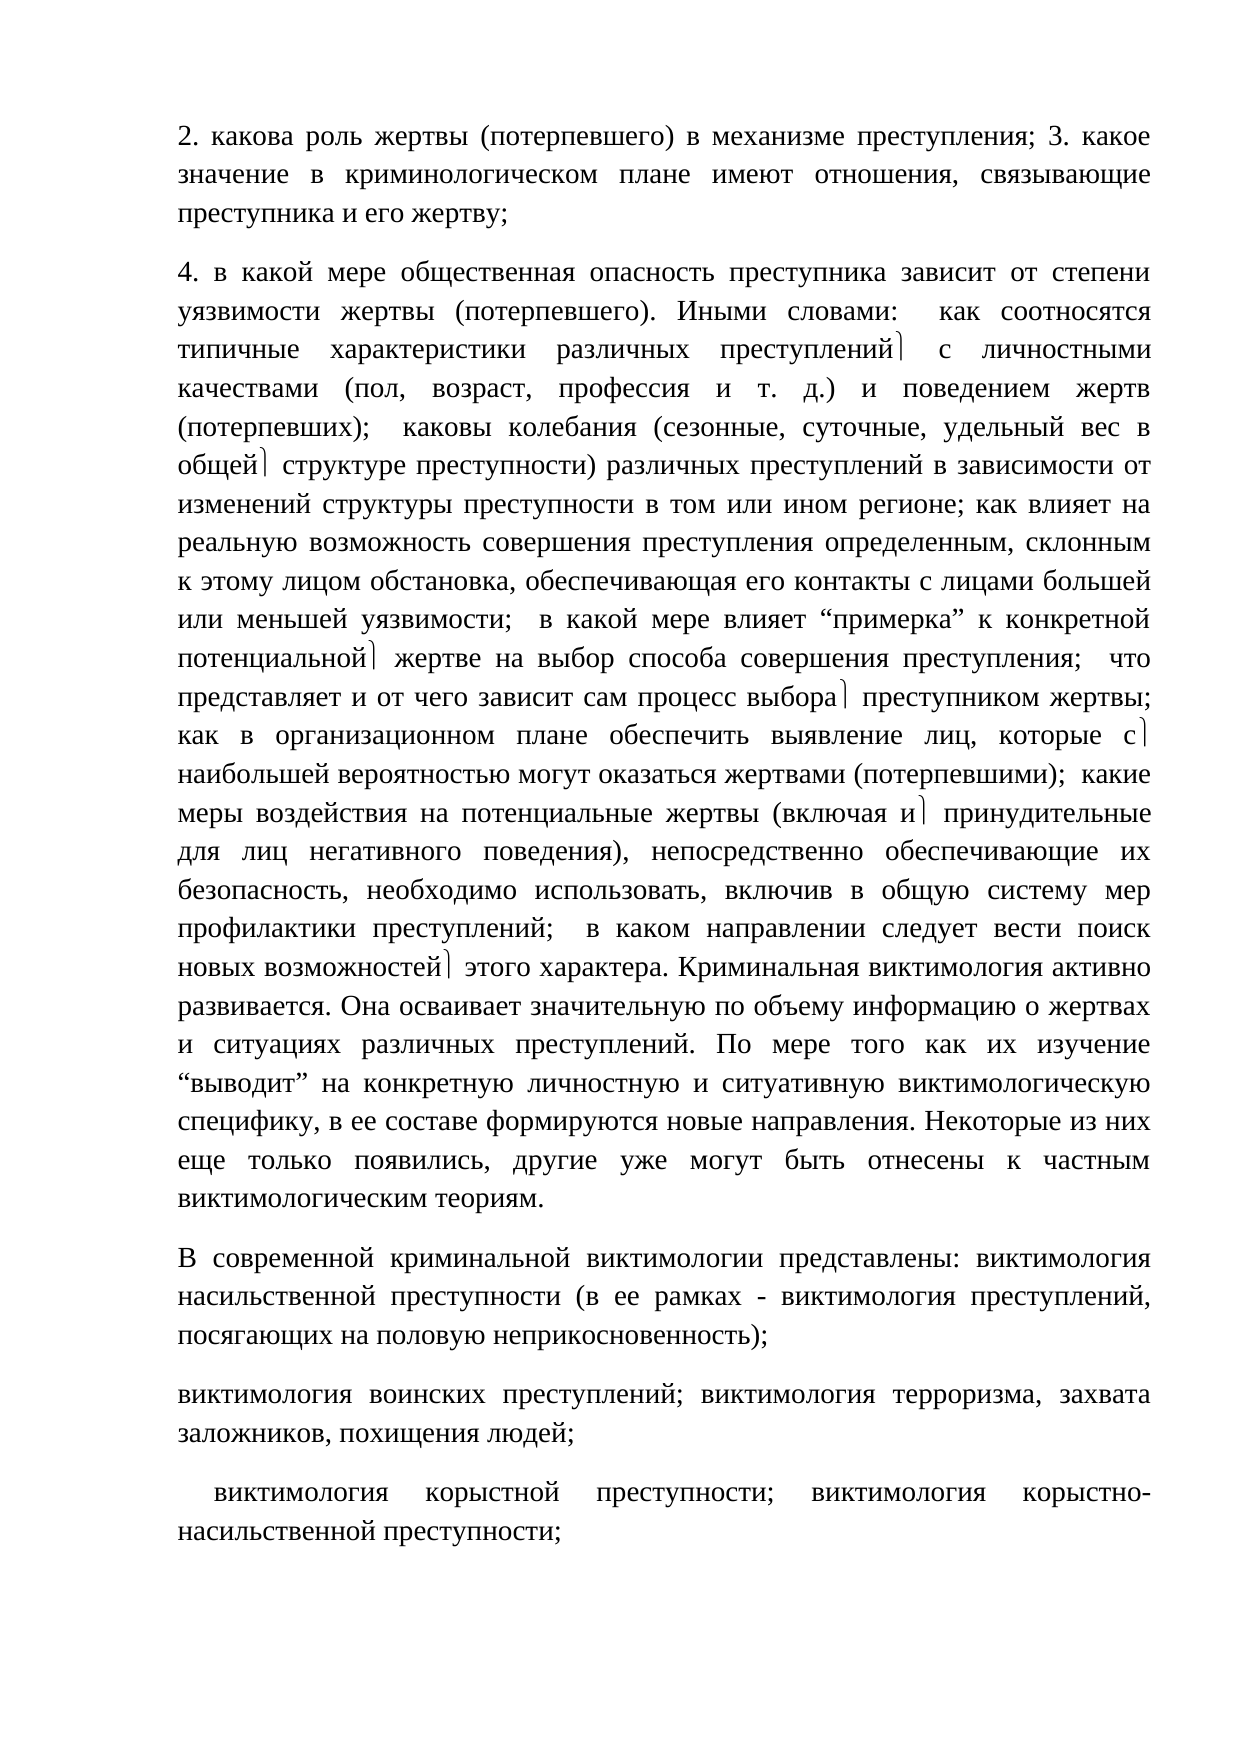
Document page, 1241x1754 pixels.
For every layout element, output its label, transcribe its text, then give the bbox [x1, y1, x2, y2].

text виктимология воинских преступлений; виктимология терроризма, захвата заложников, похищения людей; [177, 1376, 1152, 1448]
text виктимология корыстной преступности; виктимология корыстно- насильственной преступности; [177, 1474, 1152, 1546]
text В современной криминальной виктимологии представлены: виктимология насильственной преступности (в ее рамках - виктимология преступлений, посягающих на половую неприкосновенность); [177, 1240, 1152, 1350]
text 4. в какой мере общественная опасность преступника зависит от степени уязвимости жертвы (потерпевшего). Иными словами: как соотносятся типичные характеристики различных преступлений с личностными качествами (пол, возраст, профессия и т. д.) и поведением жертв (потерпевших); каковы колебания (сезонные, суточные, удельный вес в общей структуре преступности) различных преступлений в зависимости от изменений структуры преступности в том или ином регионе; как влияет на реальную возможность совершения преступления определенным, склонным к этому лицом обстановка, обеспечивающая его контакты с лицами большей или меньшей уязвимости; в какой мере влияет “примерка” к конкретной потенциальной жертве на выбор способа совершения преступления; что представляет и от чего зависит сам процесс выбора преступником жертвы; как в организационном плане обеспечить выявление лиц, которые с наибольшей вероятностью могут оказаться жертвами (потерпевшими); какие меры воздействия на потенциальные жертвы (включая и принудительные для лиц негативного поведения), непосредственно обеспечивающие их безопасность, необходимо использовать, включив в общую систему мер профилактики преступлений; в каком направлении следует вести поиск новых возможностей этого характера. Криминальная виктимология активно развивается. Она осваивает значительную по объему информацию о жертвах и ситуациях различных преступлений. По мере того как их изучение “выводит” на конкретную личностную и ситуативную виктимологическую специфику, в ее составе формируются новые направления. Некоторые из них еще только появились, другие уже могут быть отнесены к частным виктимологическим теориям. [177, 254, 1152, 1214]
text 2. какова роль жертвы (потерпевшего) в механизме преступления; 3. какое значение в криминологическом плане имеют отношения, связывающие преступника и его жертву; [177, 118, 1152, 229]
